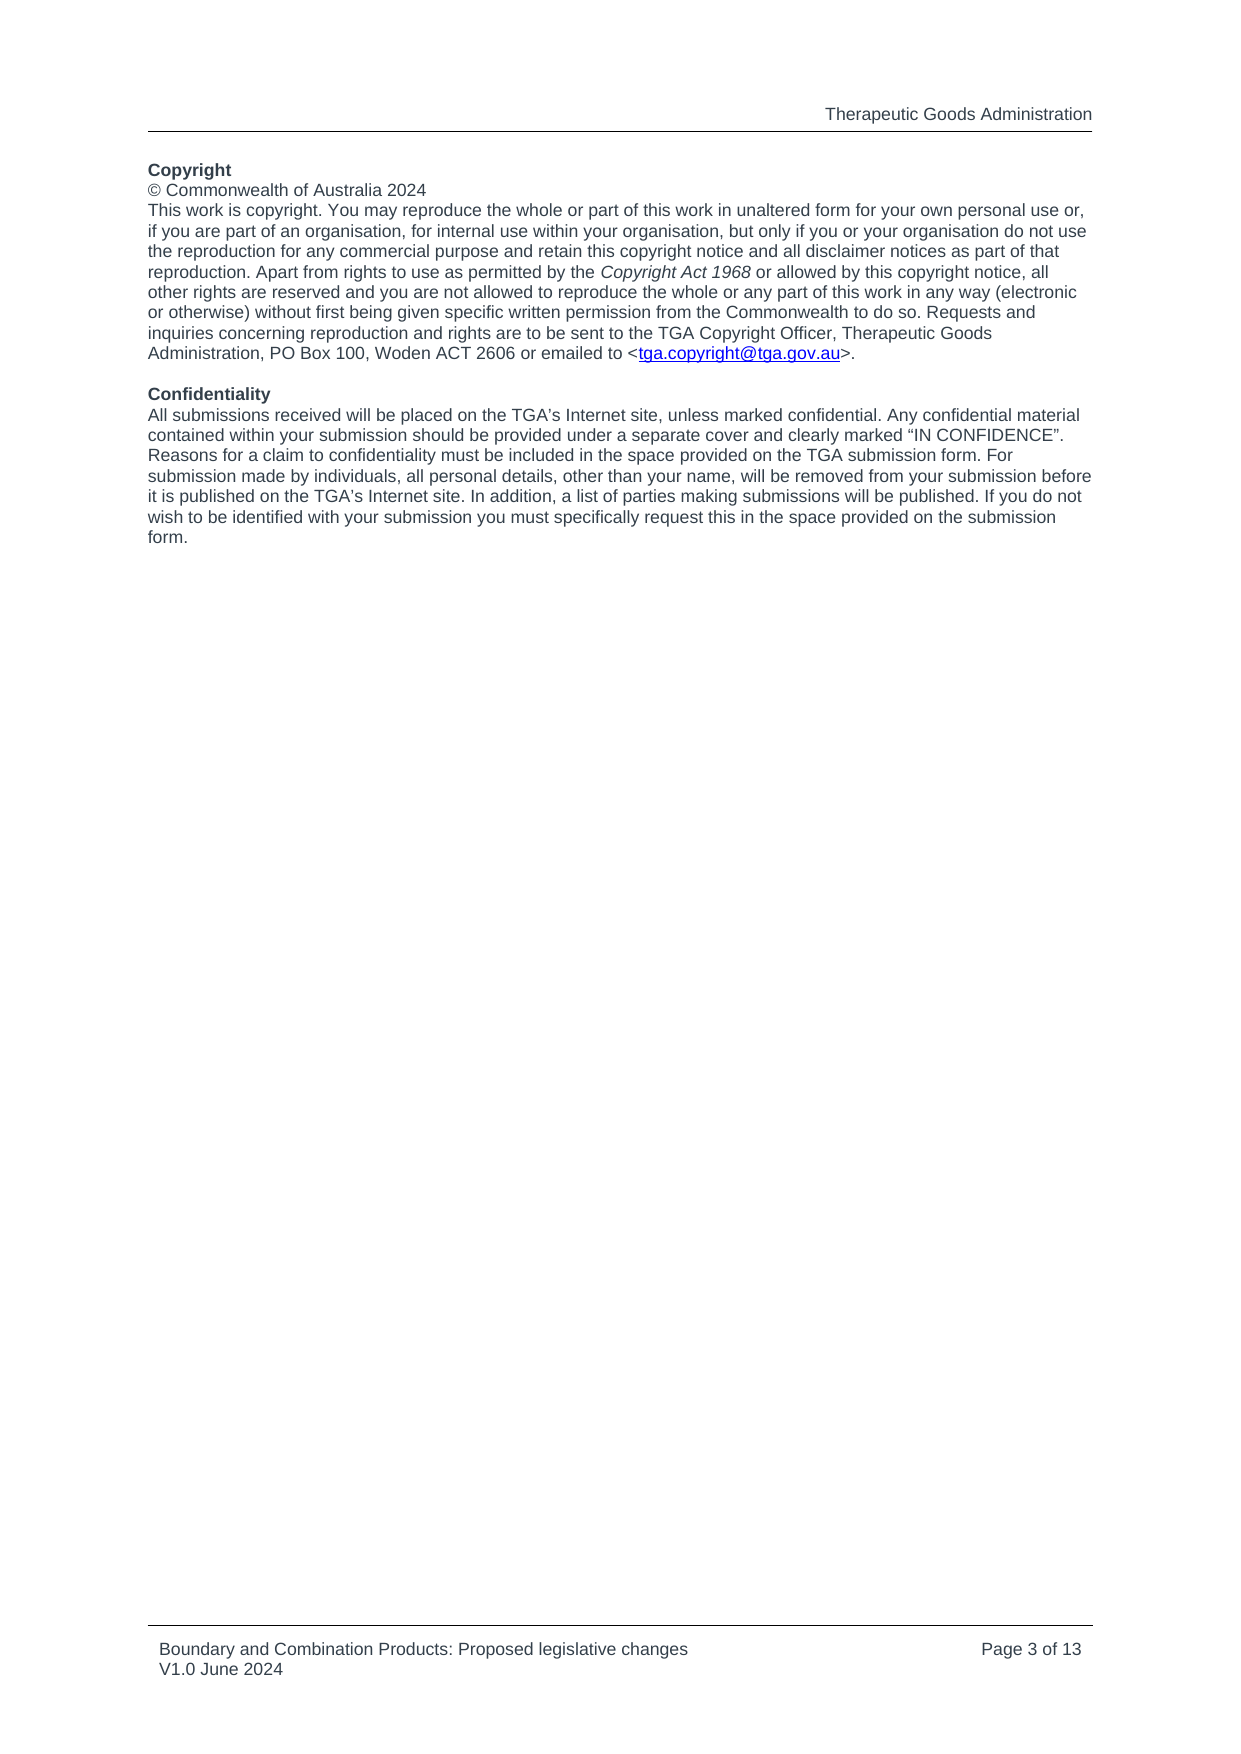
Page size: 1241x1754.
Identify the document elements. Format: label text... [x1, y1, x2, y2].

subtitle Copyright [148, 159, 1092, 180]
text All submissions received will be placed on the TGA’s Internet site, unless marked confidential. Any confidential material contained within your submission should be provided under a separate cover and clearly marked “IN CONFIDENCE”. Reasons for a claim to confidentiality must be included in the space provided on the TGA submission form. For submission made by individuals, all personal details, other than your name, will be removed from your submission before it is published on the TGA’s Internet site. In addition, a list of parties making submissions will be published. If you do not wish to be identified with your submission you must specifically request this in the space provided on the submission form. [148, 404, 1092, 547]
text © Commonwealth of Australia 2024 This work is copyright. You may reproduce the whole or part of this work in unaltered form for your own personal use or, if you are part of an organisation, for internal use within your organisation, but only if you or your organisation do not use the reproduction for any commercial purpose and retain this copyright notice and all disclaimer notices as part of that reproduction. Apart from rights to use as permitted by the Copyright Act 1968 or allowed by this copyright notice, all other rights are reserved and you are not allowed to reproduce the whole or any part of this work in any way (electronic or otherwise) without first being given specific written permission from the Commonwealth to do so. Requests and inquiries concerning reproduction and rights are to be sent to the TGA Copyright Officer, Therapeutic Goods Administration, PO Box 100, Woden ACT 2606 or emailed to <tga.copyright@tga.gov.au>. [148, 180, 1092, 363]
subtitle Confidentiality [148, 384, 1092, 404]
